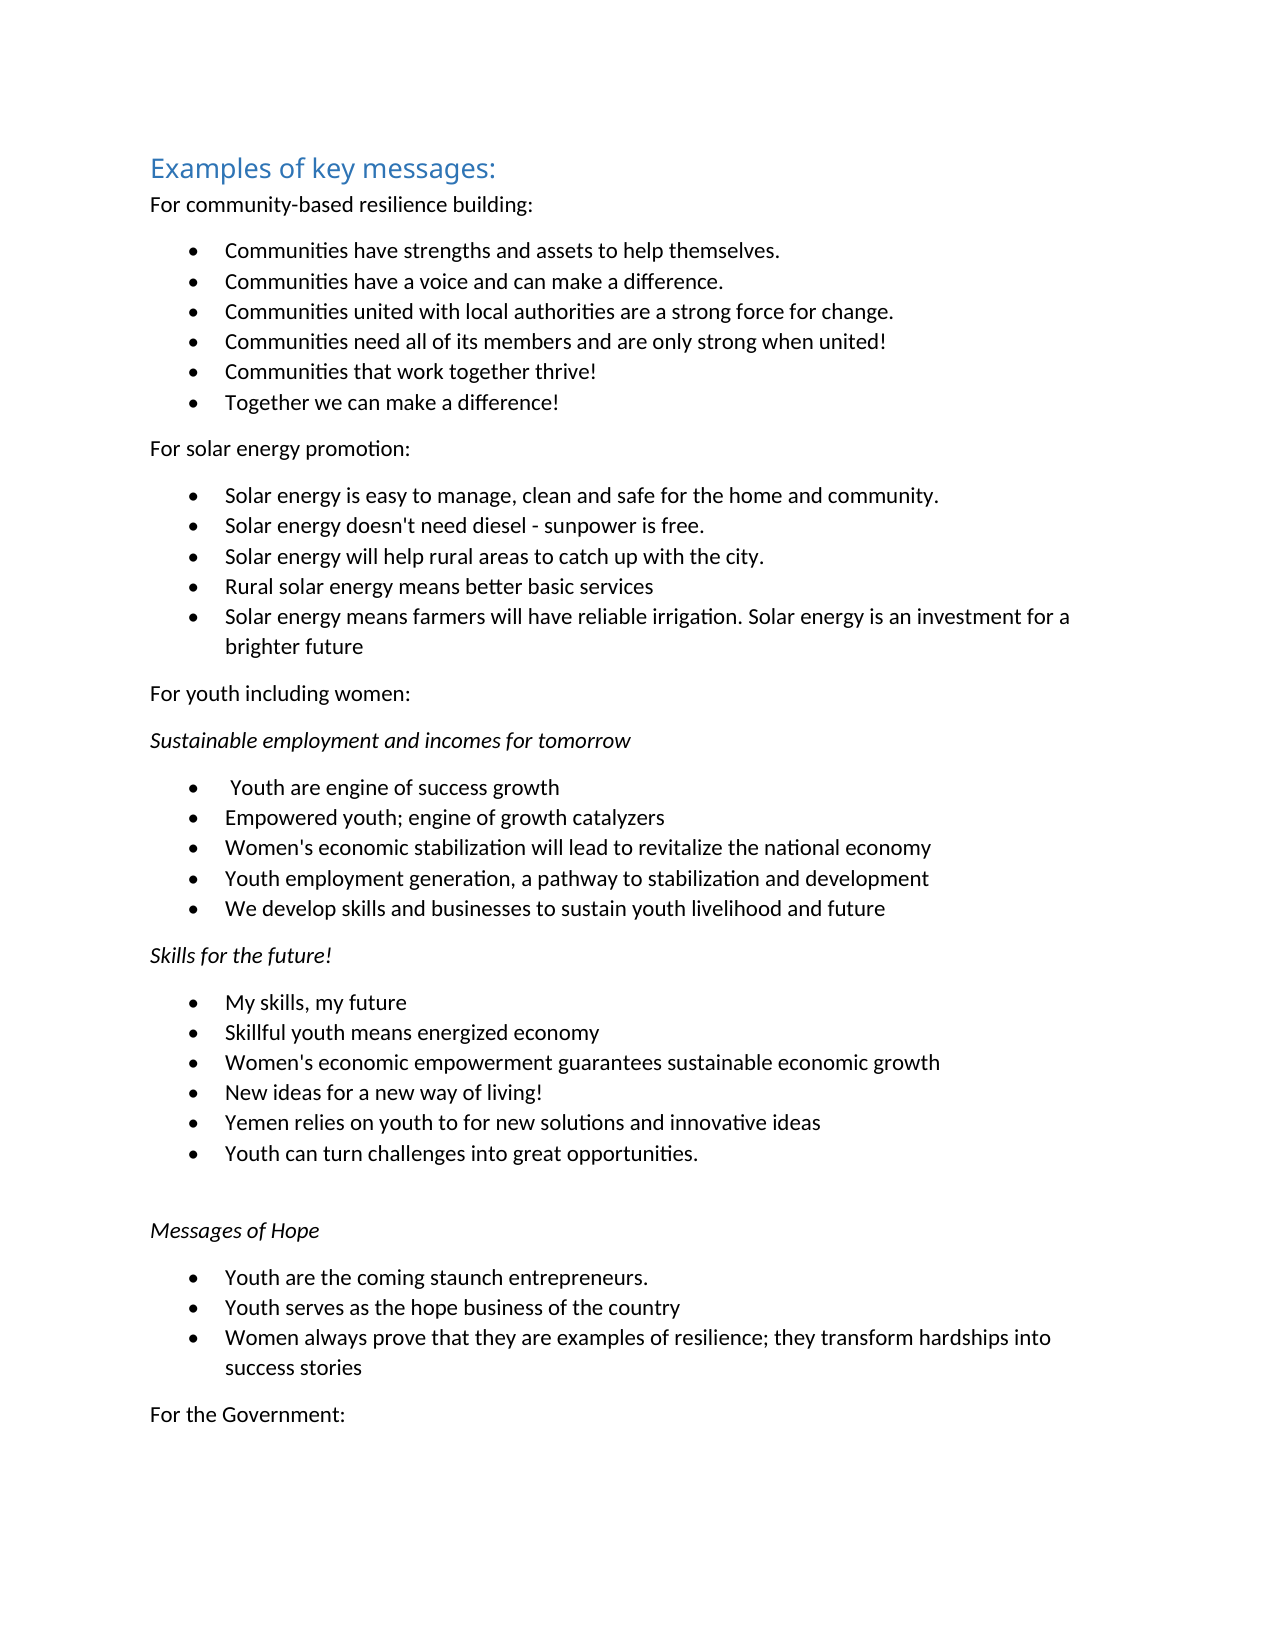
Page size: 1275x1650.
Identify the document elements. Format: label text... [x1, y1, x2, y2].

list Communities need all of its members and are only strong when united! [187, 327, 1125, 355]
list Yemen relies on youth to for new solutions and innovative ideas [187, 1108, 1125, 1137]
list Youth can turn challenges into great opportunities. [187, 1139, 1125, 1167]
list Communities have a voice and can make a difference. [187, 267, 1125, 295]
list Solar energy means farmers will have reliable irrigation. Solar energy is an investment for a brighter future [187, 602, 1125, 661]
list Women's economic stabilization will lead to revitalize the national economy [187, 833, 1125, 862]
list My skills, my future [187, 988, 1125, 1016]
list Solar energy will help rural areas to catch up with the city. [187, 542, 1125, 570]
list We develop skills and businesses to sustain youth livelihood and future [187, 894, 1125, 922]
list New ideas for a new way of living! [187, 1078, 1125, 1106]
text For solar energy promotion: [150, 434, 1125, 463]
list Rural solar energy means better basic services [187, 572, 1125, 600]
list Youth are engine of success growth [187, 773, 1125, 801]
text Messages of Hope [150, 1216, 1125, 1244]
text For the Government: [150, 1400, 1125, 1428]
list Youth are the coming staunch entrepreneurs. [187, 1263, 1125, 1291]
list Solar energy doesn't need diesel - sunpower is free. [187, 512, 1125, 540]
list Communities united with local authorities are a strong force for change. [187, 297, 1125, 325]
list Youth serves as the hope business of the country [187, 1293, 1125, 1321]
subtitle Examples of key messages: [150, 150, 1125, 187]
text For youth including women: [150, 679, 1125, 707]
list Communities that work together thrive! [187, 357, 1125, 386]
text For community-based resilience building: [150, 190, 1125, 218]
text Sustainable employment and incomes for tomorrow [150, 726, 1125, 754]
list Solar energy is easy to manage, clean and safe for the home and community. [187, 481, 1125, 509]
list Women's economic empowerment guarantees sustainable economic growth [187, 1048, 1125, 1076]
list Together we can make a difference! [187, 388, 1125, 416]
list Women always prove that they are examples of resilience; they transform hardships into success stories [187, 1323, 1125, 1381]
list Empowered youth; engine of growth catalyzers [187, 803, 1125, 831]
list Communities have strengths and assets to help themselves. [187, 237, 1125, 265]
list Skillful youth means energized economy [187, 1018, 1125, 1046]
text Skills for the future! [150, 941, 1125, 969]
list Youth employment generation, a pathway to stabilization and development [187, 864, 1125, 892]
